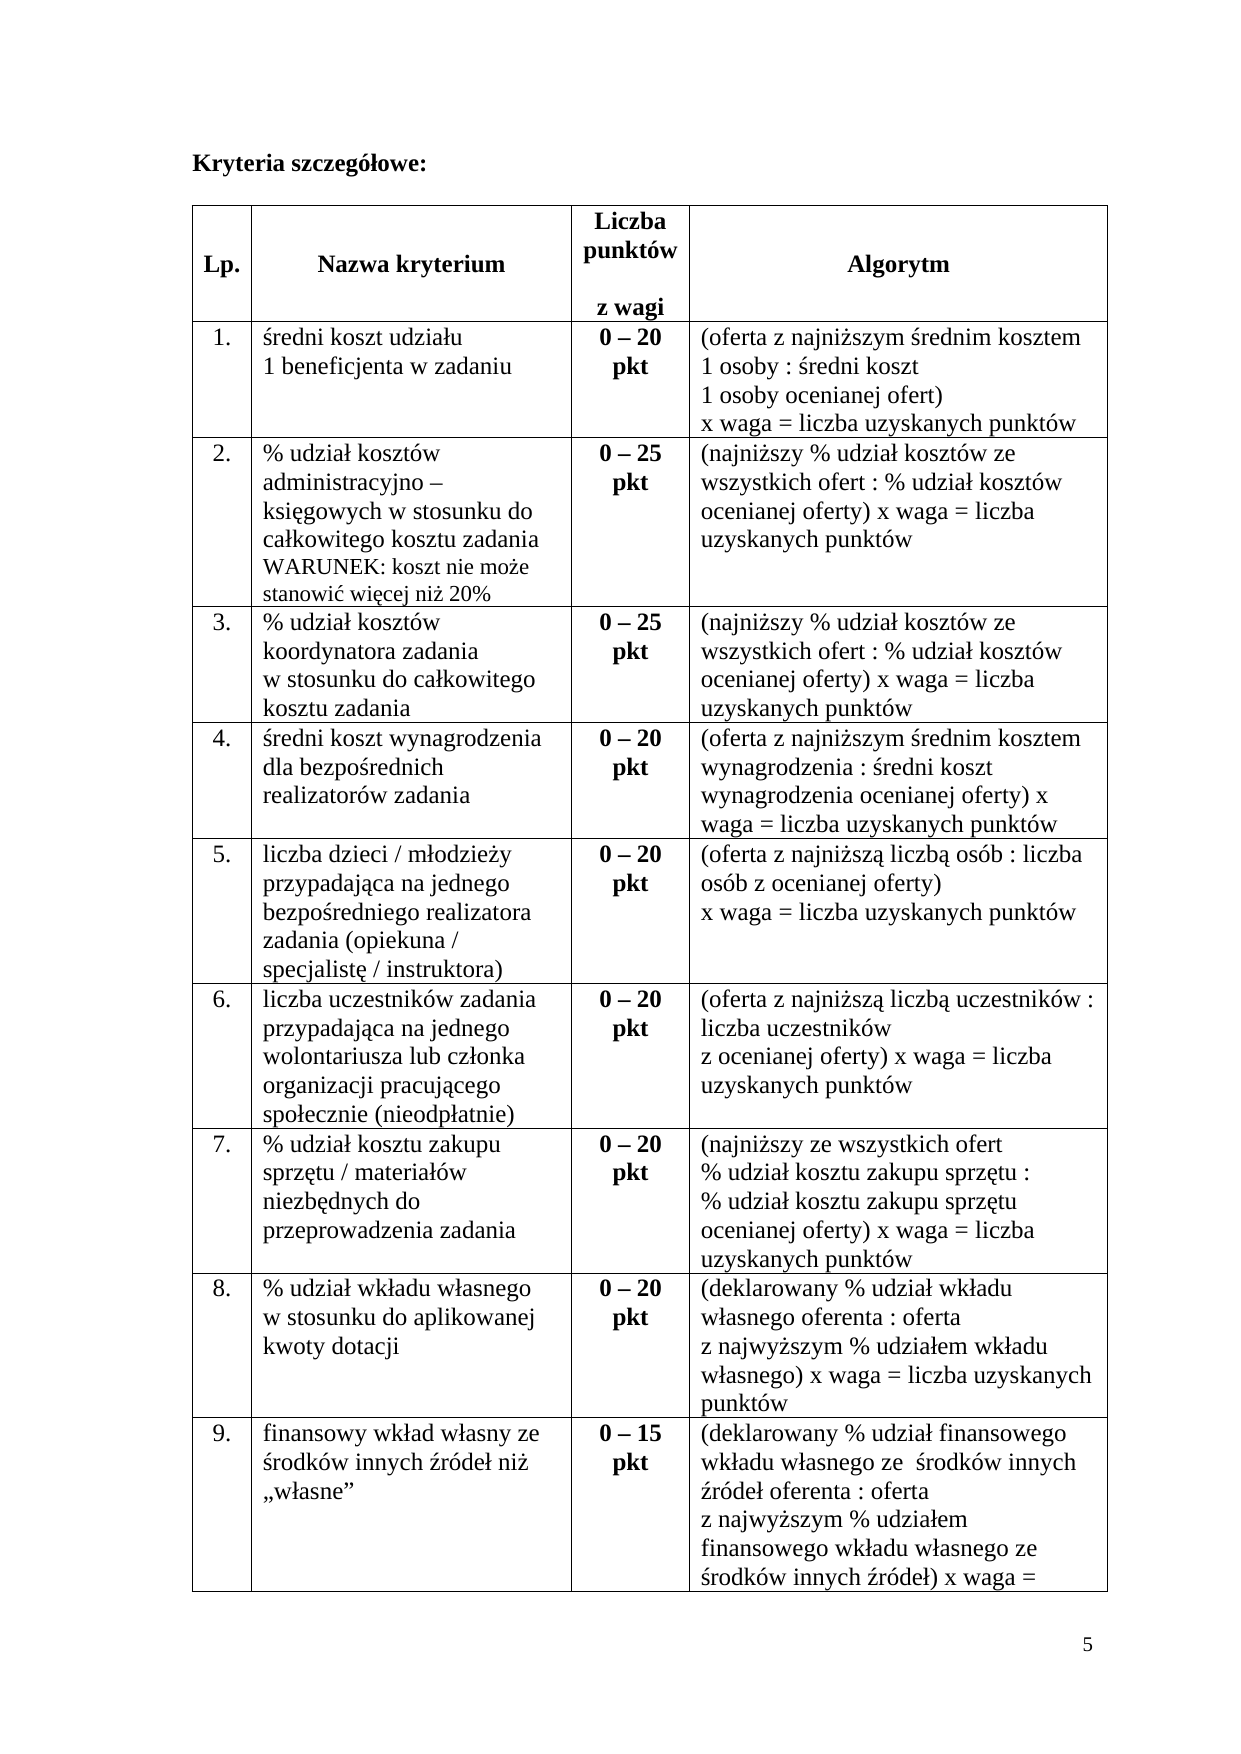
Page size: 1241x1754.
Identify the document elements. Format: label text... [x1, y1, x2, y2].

table_header Algorytm [690, 206, 1107, 321]
table_cell % udział kosztów administracyjno – księgowych w stosunku do całkowitego kosztu zadania WARUNEK: koszt nie może stanowić więcej niż 20% [252, 438, 571, 606]
table_cell % udział kosztu zakupu sprzętu / materiałów niezbędnych do przeprowadzenia zadania [252, 1129, 571, 1272]
table_cell 0 – 15 pkt [572, 1418, 689, 1591]
table_cell średni koszt udziału 1 beneficjenta w zadaniu [252, 322, 571, 437]
table_cell 1. [193, 322, 251, 437]
table_cell (najniższy ze wszystkich ofert % udział kosztu zakupu sprzętu : % udział kosztu zakupu sprzętu ocenianej oferty) x waga = liczba uzyskanych punktów [690, 1129, 1107, 1272]
table_cell (oferta z najniższym średnim kosztem wynagrodzenia : średni koszt wynagrodzenia ocenianej oferty) x waga = liczba uzyskanych punktów [690, 723, 1107, 838]
table_cell (najniższy % udział kosztów ze wszystkich ofert : % udział kosztów ocenianej oferty) x waga = liczba uzyskanych punktów [690, 438, 1107, 606]
table_cell % udział wkładu własnego w stosunku do aplikowanej kwoty dotacji [252, 1274, 571, 1417]
table_cell (najniższy % udział kosztów ze wszystkich ofert : % udział kosztów ocenianej oferty) x waga = liczba uzyskanych punktów [690, 607, 1107, 722]
table_header Nazwa kryterium [252, 206, 571, 321]
table_cell 8. [193, 1274, 251, 1417]
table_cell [252, 1418, 571, 1591]
table_cell 0 – 20 pkt [572, 1129, 689, 1272]
table_cell 0 – 20 pkt [572, 839, 689, 983]
table_cell 0 – 25 pkt [572, 438, 689, 606]
table_cell 5. [193, 839, 251, 983]
table_header Liczba punktów z wagi [572, 206, 689, 321]
table_cell 3. [193, 607, 251, 722]
table_cell 0 – 25 pkt [572, 607, 689, 722]
table_cell 0 – 20 pkt [572, 723, 689, 838]
table_cell (oferta z najniższym średnim kosztem 1 osoby : średni koszt 1 osoby ocenianej ofert) x waga = liczba uzyskanych punktów [690, 322, 1107, 437]
table_cell 7. [193, 1129, 251, 1272]
table_cell liczba dzieci / młodzieży przypadająca na jednego bezpośredniego realizatora zadania (opiekuna / specjalistę / instruktora) [252, 839, 571, 983]
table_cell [690, 1418, 1107, 1591]
text Kryteria szczegółowe: [148, 148, 1093, 176]
table_cell (oferta z najniższą liczbą osób : liczba osób z ocenianej oferty) x waga = liczba uzyskanych punktów [690, 839, 1107, 983]
table_cell liczba uczestników zadania przypadająca na jednego wolontariusza lub członka organizacji pracującego społecznie (nieodpłatnie) [252, 984, 571, 1128]
table_cell 9. [193, 1418, 251, 1591]
table_cell 0 – 20 pkt [572, 322, 689, 437]
table_cell (deklarowany % udział wkładu własnego oferenta : oferta z najwyższym % udziałem wkładu własnego) x waga = liczba uzyskanych punktów [690, 1274, 1107, 1417]
table_header Lp. [193, 206, 251, 321]
table_cell 0 – 20 pkt [572, 984, 689, 1128]
table_cell 2. [193, 438, 251, 606]
table_cell (oferta z najniższą liczbą uczestników : liczba uczestników z ocenianej oferty) x waga = liczba uzyskanych punktów [690, 984, 1107, 1128]
table_cell % udział kosztów koordynatora zadania w stosunku do całkowitego kosztu zadania [252, 607, 571, 722]
table_cell 0 – 20 pkt [572, 1274, 689, 1417]
table_cell 6. [193, 984, 251, 1128]
table_cell 4. [193, 723, 251, 838]
table_cell średni koszt wynagrodzenia dla bezpośrednich realizatorów zadania [252, 723, 571, 838]
